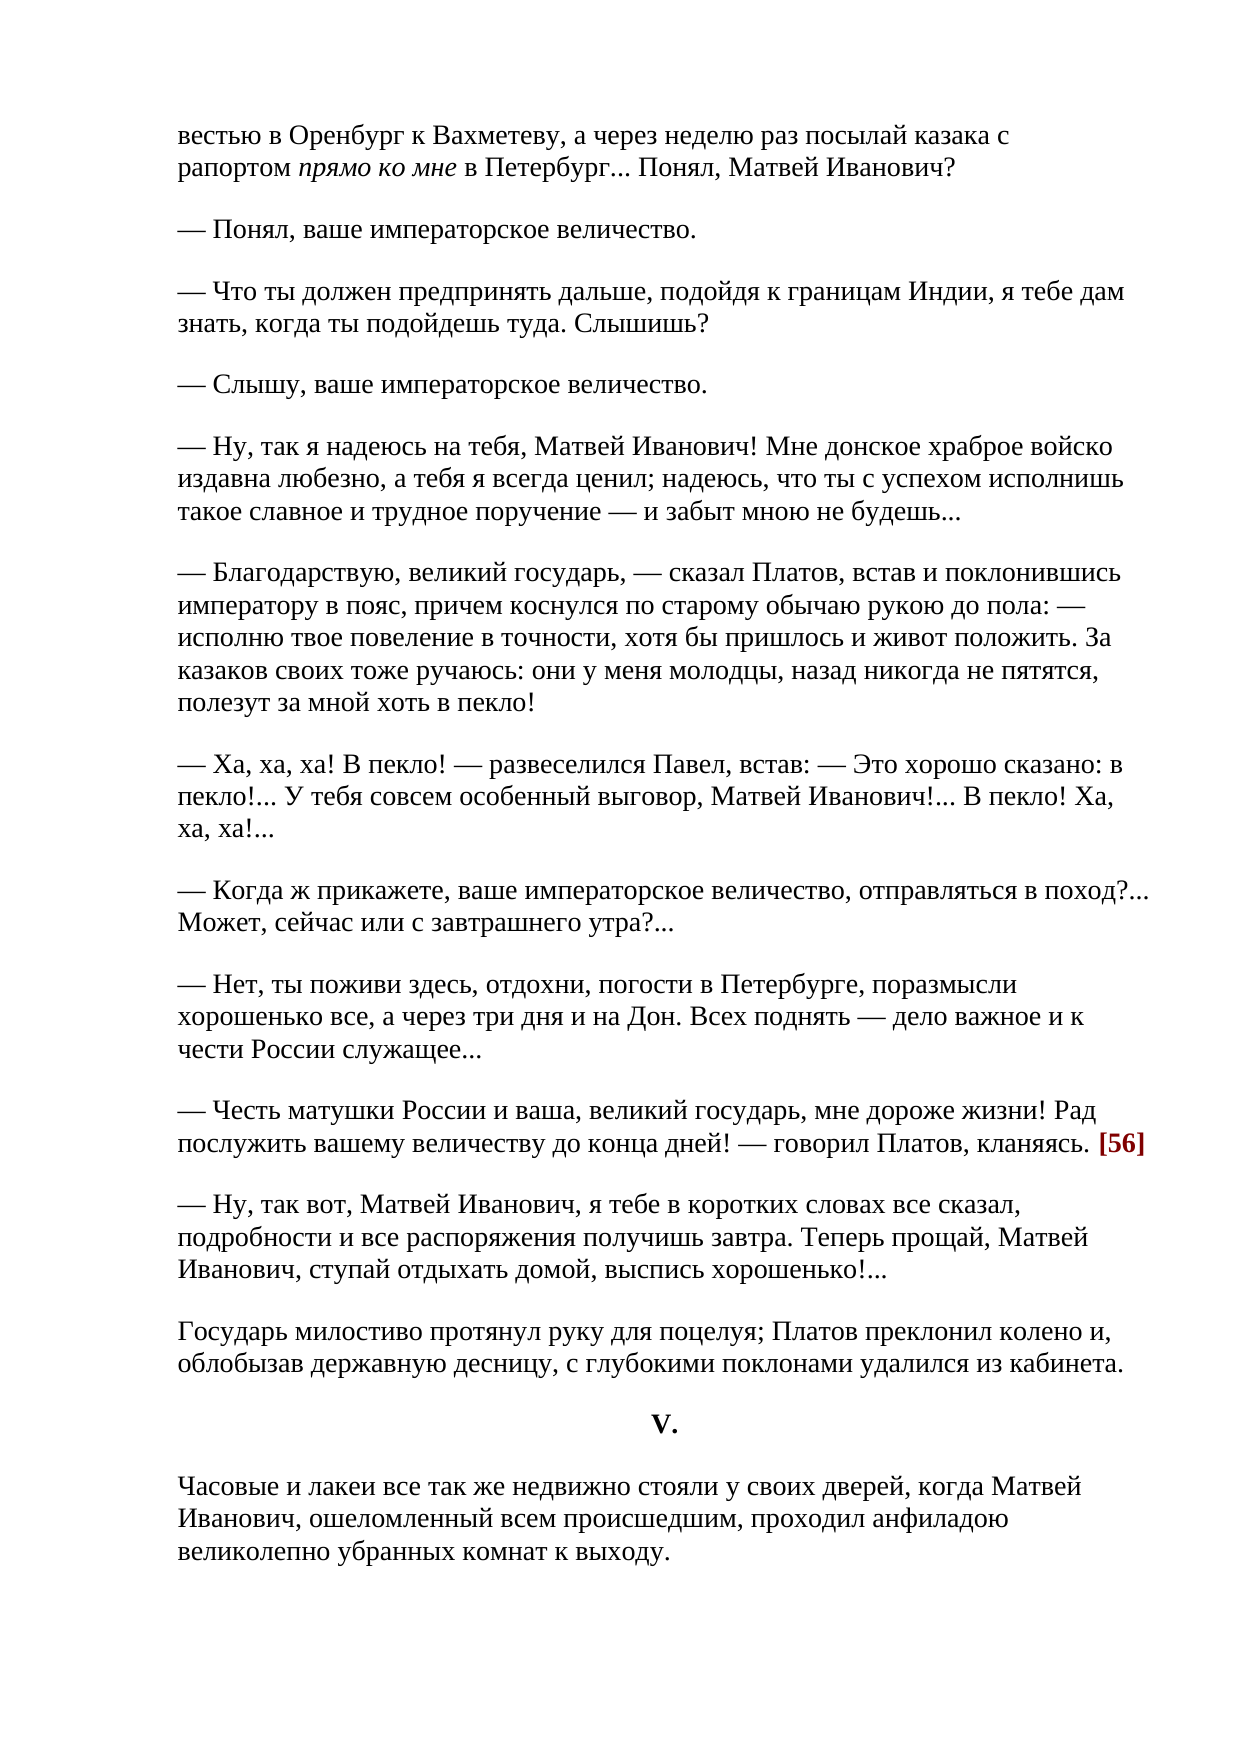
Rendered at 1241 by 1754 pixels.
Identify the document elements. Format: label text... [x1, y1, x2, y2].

text — Благодарствую, великий государь, — сказал Платов, встав и поклонившись императору в пояс, причем коснулся по старому обычаю рукою до пола: — исполню твое повеление в точности, хотя бы пришлось и живот положить. За казаков своих тоже ручаюсь: они у меня молодцы, назад никогда не пятятся, полезут за мной хоть в пекло! [177, 556, 1152, 717]
text — Слышу, ваше императорское величество. [177, 368, 1152, 400]
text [177, 118, 1152, 183]
text — Ха, ха, ха! В пекло! — развеселился Павел, встав: — Это хорошо сказано: в пекло!... У тебя совсем особенный выговор, Матвей Иванович!... В пекло! Ха, ха, ха!... [177, 747, 1152, 844]
text — Ну, так вот, Матвей Иванович, я тебе в коротких словах все сказал, подробности и все распоряжения получишь завтра. Теперь прощай, Матвей Иванович, ступай отдыхать домой, выспись хорошенько!... [177, 1187, 1152, 1284]
text — Нет, ты поживи здесь, отдохни, погости в Петербурге, поразмысли хорошенько все, а через три дня и на Дон. Всех поднять — дело важное и к чести России служащее... [177, 967, 1152, 1064]
text — Когда ж прикажете, ваше императорское величество, отправляться в поход?... Может, сейчас или с завтрашнего утра?... [177, 873, 1152, 938]
text — Понял, ваше императорское величество. [177, 212, 1152, 244]
text — Ну, так я надеюсь на тебя, Матвей Иванович! Мне донское храброе войско издавна любезно, а тебя я всегда ценил; надеюсь, что ты с успехом исполнишь такое славное и трудное поручение — и забыт мною не будешь... [177, 429, 1152, 526]
text — Честь матушки России и ваша, великий государь, мне дороже жизни! Рад послужить вашему величеству до конца дней! — говорил Платов, кланяясь. [56] [177, 1093, 1152, 1158]
text Государь милостиво протянул руку для поцелуя; Платов преклонил колено и, облобызав державную десницу, с глубокими поклонами удалился из кабинета. [177, 1314, 1152, 1378]
text — Что ты должен предпринять дальше, подойдя к границам Индии, я тебе дам знать, когда ты подойдешь туда. Слышишь? [177, 274, 1152, 338]
text Часовые и лакеи все так же недвижно стояли у своих дверей, когда Матвей Иванович, ошеломленный всем происшедшим, проходил анфиладою великолепно убранных комнат к выходу. [177, 1469, 1152, 1566]
text V. [177, 1408, 1152, 1440]
